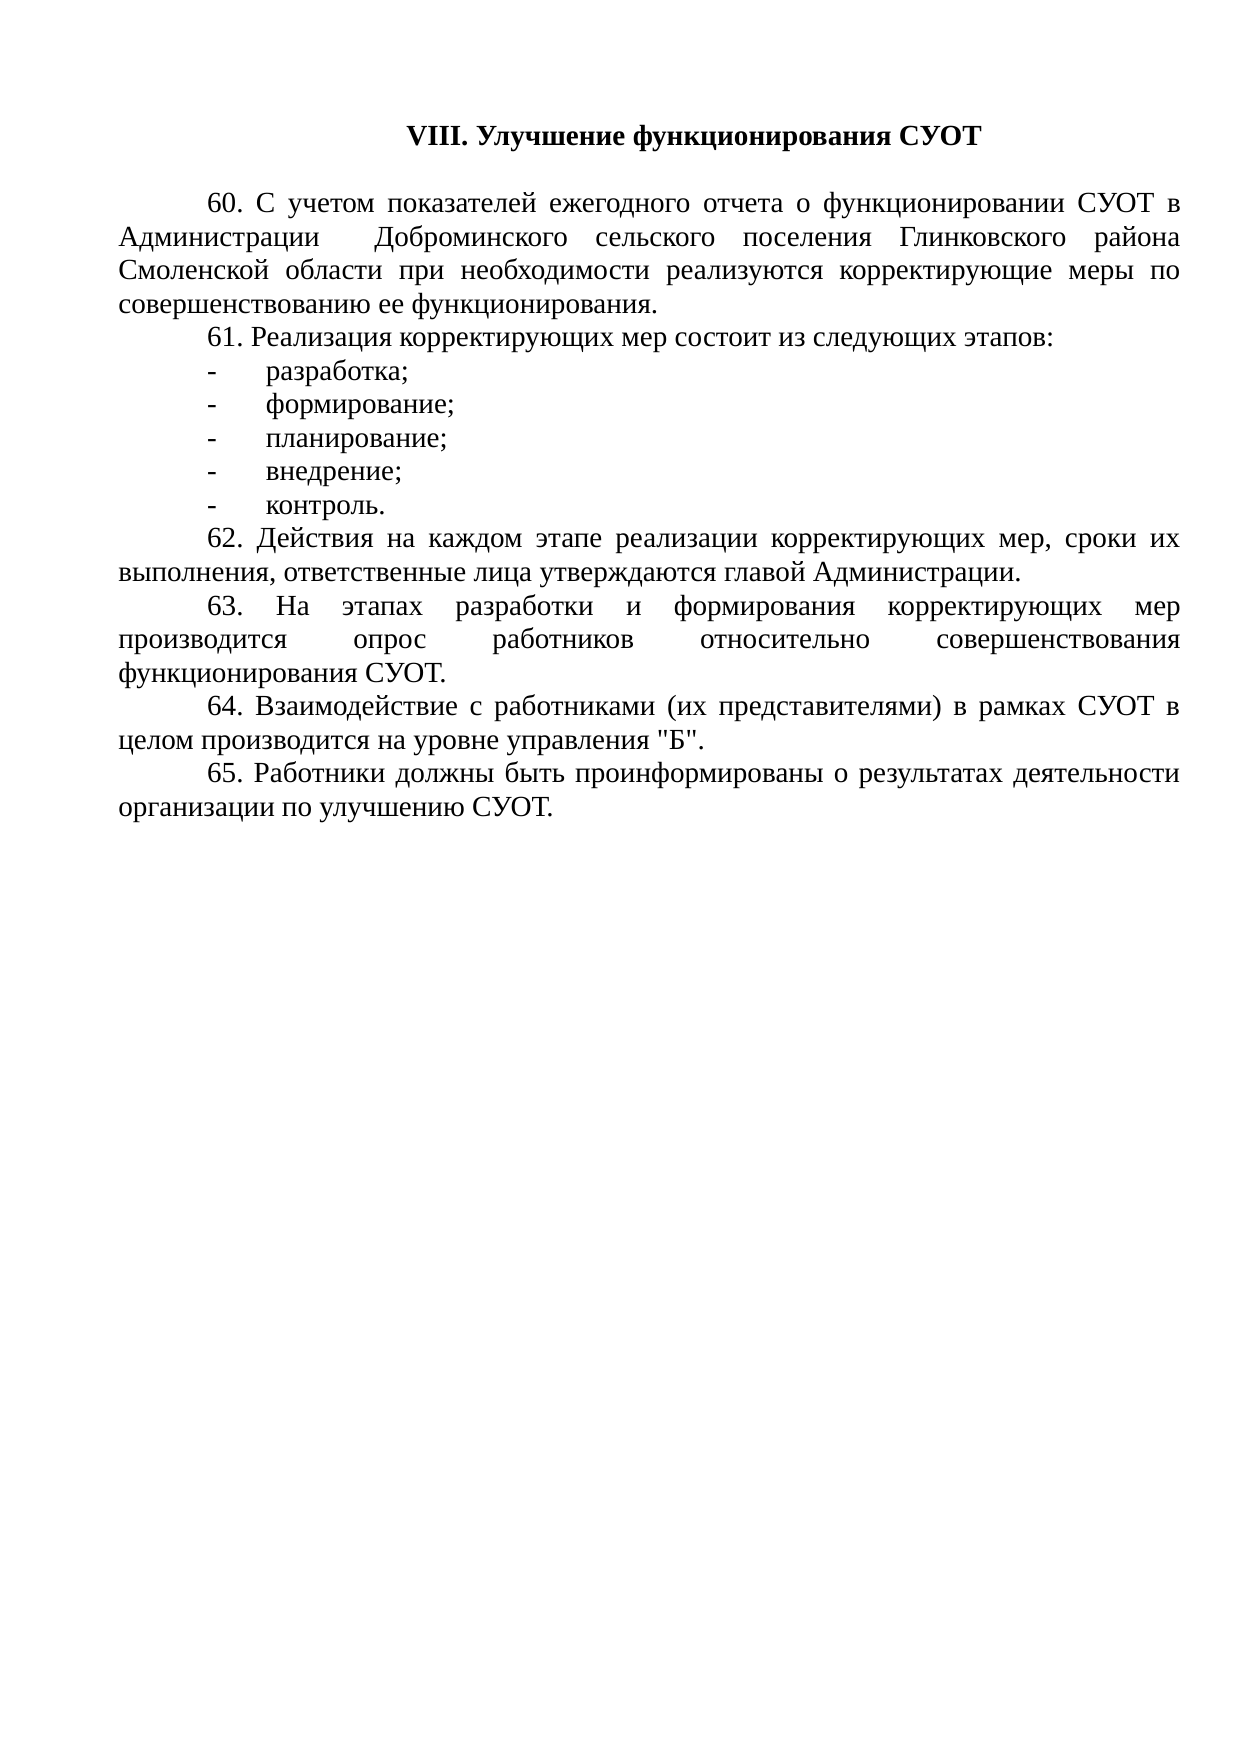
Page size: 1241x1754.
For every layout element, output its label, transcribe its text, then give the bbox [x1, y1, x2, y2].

text 61. Реализация корректирующих мер состоит из следующих этапов: [118, 319, 1181, 353]
text - формирование; [118, 386, 1181, 420]
text - внедрение; [118, 453, 1181, 487]
text 60. С учетом показателей ежегодного отчета о функционировании СУОТ в Администрации Доброминского сельского поселения Глинковского района Смоленской области при необходимости реализуются корректирующие меры по совершенствованию ее функционирования. [118, 185, 1181, 319]
text - планирование; [118, 420, 1181, 453]
text 64. Взаимодействие с работниками (их представителями) в рамках СУОТ в целом производится на уровне управления "Б". [118, 688, 1181, 755]
text 63. На этапах разработки и формирования корректирующих мер производится опрос работников относительно совершенствования функционирования СУОТ. [118, 588, 1181, 688]
text - контроль. [118, 487, 1181, 521]
text 62. Действия на каждом этапе реализации корректирующих мер, сроки их выполнения, ответственные лица утверждаются главой Администрации. [118, 521, 1181, 588]
text 65. Работники должны быть проинформированы о результатах деятельности организации по улучшению СУОТ. [118, 755, 1181, 822]
text VIII. Улучшение функционирования СУОТ [118, 118, 1181, 152]
text - разработка; [118, 353, 1181, 386]
